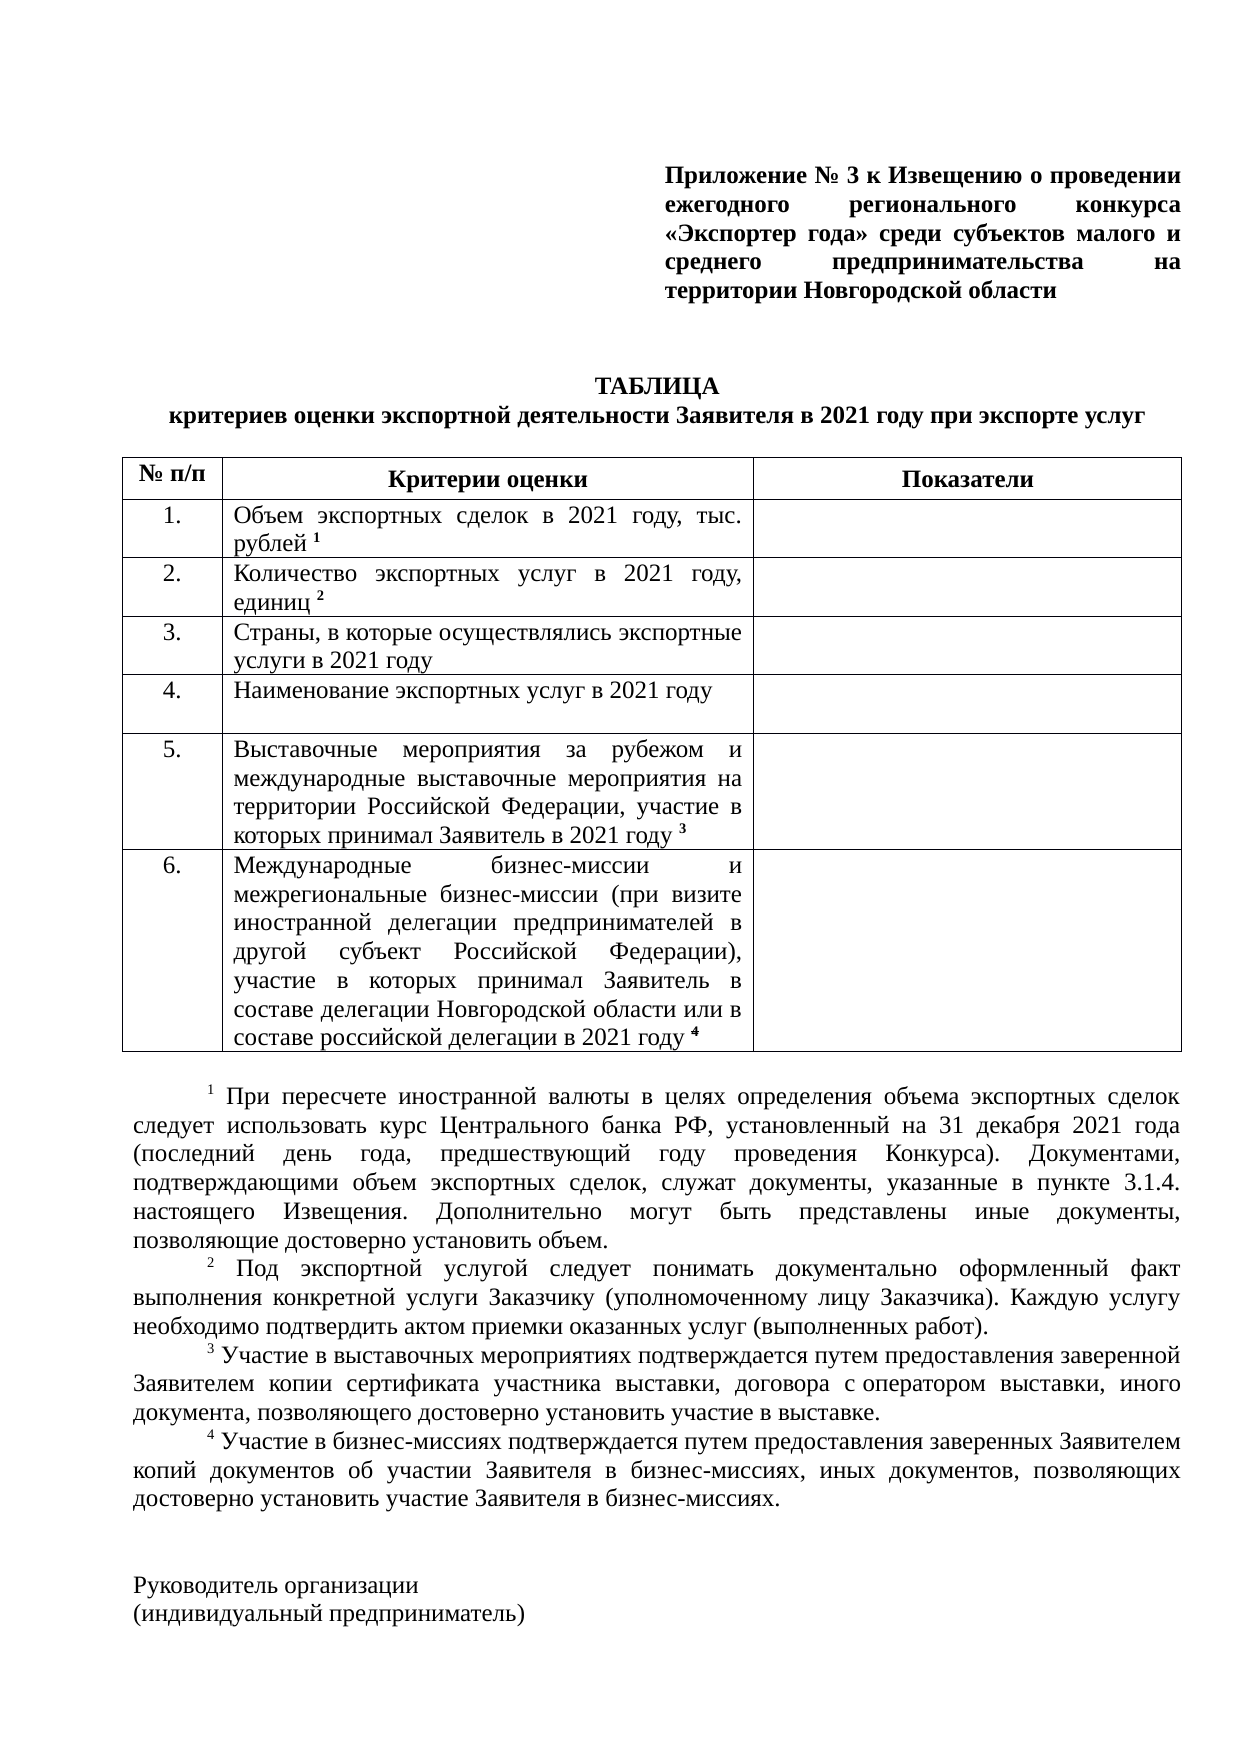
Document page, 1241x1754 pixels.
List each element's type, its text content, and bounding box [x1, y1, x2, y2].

table_cell [754, 675, 1181, 733]
table_cell Выставочные мероприятия за рубежом и международные выставочные мероприятия на территории Российской Федерации, участие в которых принимал Заявитель в 2021 году 3 [223, 734, 753, 849]
table_cell Страны, в которые осуществлялись экспортные услуги в 2021 году [223, 617, 753, 674]
table_cell [754, 558, 1181, 616]
table_cell Количество экспортных услуг в 2021 году, единиц 2 [223, 558, 753, 616]
table_cell Наименование экспортных услуг в 2021 году [223, 675, 753, 733]
text (индивидуальный предприниматель) [133, 1598, 1181, 1627]
table_cell [754, 500, 1181, 557]
table_cell 6. [123, 850, 222, 1051]
text 4 Участие в бизнес-миссиях подтверждается путем предоставления заверенных Заявителем копий документов об участии Заявителя в бизнес-миссиях, иных документов, позволяющих достоверно установить участие Заявителя в бизнес-миссиях. [133, 1426, 1181, 1512]
table_cell Объем экспортных сделок в 2021 году, тыс. рублей 1 [223, 500, 753, 557]
table_cell 2. [123, 558, 222, 616]
text Руководитель организации [133, 1570, 1181, 1598]
text ТАБЛИЦА критериев оценки экспортной деятельности Заявителя в 2021 году при экспорте услуг [133, 371, 1181, 428]
text Приложение № 3 к Извещению о проведении ежегодного регионального конкурса «Экспортер года» среди субъектов малого и среднего предпринимательства на территории Новгородской области [664, 160, 1181, 304]
table_cell 1. [123, 500, 222, 557]
text 3 Участие в выставочных мероприятиях подтверждается путем предоставления заверенной Заявителем копии сертификата участника выставки, договора с оператором выставки, иного документа, позволяющего достоверно установить участие в выставке. [133, 1340, 1181, 1426]
table_header № п/п [123, 458, 222, 499]
table_cell 5. [123, 734, 222, 849]
text 1 При пересчете иностранной валюты в целях определения объема экспортных сделок следует использовать курс Центрального банка РФ, установленный на 31 декабря 2021 года (последний день года, предшествующий году проведения Конкурса). Документами, подтверждающими объем экспортных сделок, служат документы, указанные в пункте 3.1.4. настоящего Извещения. Дополнительно могут быть представлены иные документы, позволяющие достоверно установить объем. [133, 1081, 1181, 1253]
table_header Критерии оценки [223, 458, 753, 499]
text 2 Под экспортной услугой следует понимать документально оформленный факт выполнения конкретной услуги Заказчику (уполномоченному лицу Заказчика). Каждую услугу необходимо подтвердить актом приемки оказанных услуг (выполненных работ). [133, 1253, 1181, 1340]
table_cell 4. [123, 675, 222, 733]
table_cell 3. [123, 617, 222, 674]
table_cell [754, 734, 1181, 849]
table_header Показатели [754, 458, 1181, 499]
table_cell [754, 617, 1181, 674]
table_cell [754, 850, 1181, 1051]
table_cell Международные бизнес-миссии и межрегиональные бизнес-миссии (при визите иностранной делегации предпринимателей в другой субъект Российской Федерации), участие в которых принимал Заявитель в составе делегации Новгородской области или в составе российской делегации в 2021 году 4 [223, 850, 753, 1051]
